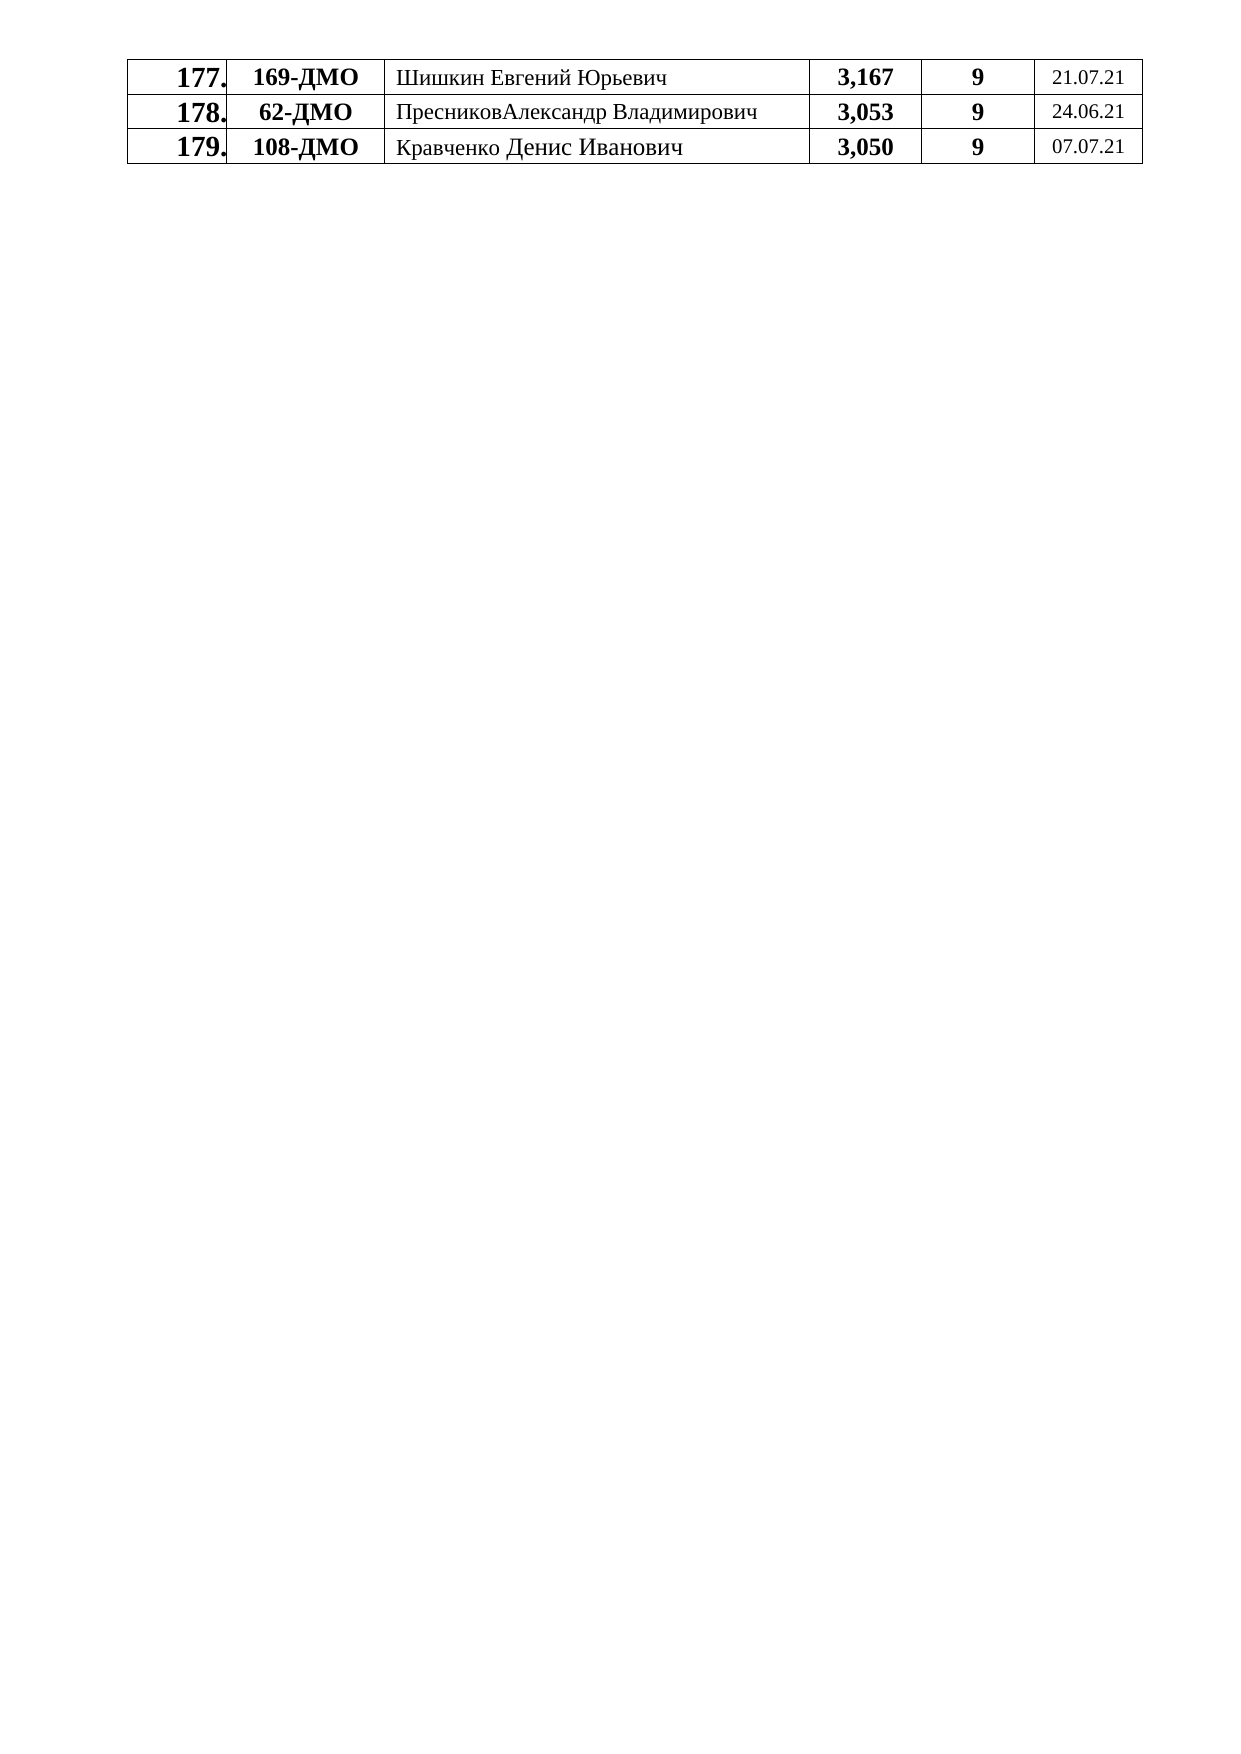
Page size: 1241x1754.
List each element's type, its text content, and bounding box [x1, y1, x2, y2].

table_cell 9 [922, 95, 1034, 128]
table_cell 3,050 [810, 129, 921, 163]
table_cell [128, 60, 226, 94]
table_cell 62-ДМО [227, 95, 384, 128]
table_cell 169-ДМО [227, 60, 384, 94]
table_cell Шишкин Евгений Юрьевич [385, 60, 809, 94]
table_cell 3,167 [810, 60, 921, 94]
table_cell [128, 129, 226, 163]
table_cell 9 [922, 129, 1034, 163]
table_cell 24.06.21 [1035, 95, 1142, 128]
table_cell 21.07.21 [1035, 60, 1142, 94]
table_cell 108-ДМО [227, 129, 384, 163]
table_cell 9 [922, 60, 1034, 94]
table_cell 07.07.21 [1035, 129, 1142, 163]
table_cell [128, 95, 226, 128]
table_cell Кравченко Денис Иванович [385, 129, 809, 163]
table_cell 3,053 [810, 95, 921, 128]
table_cell ПресниковАлександр Владимирович [385, 95, 809, 128]
